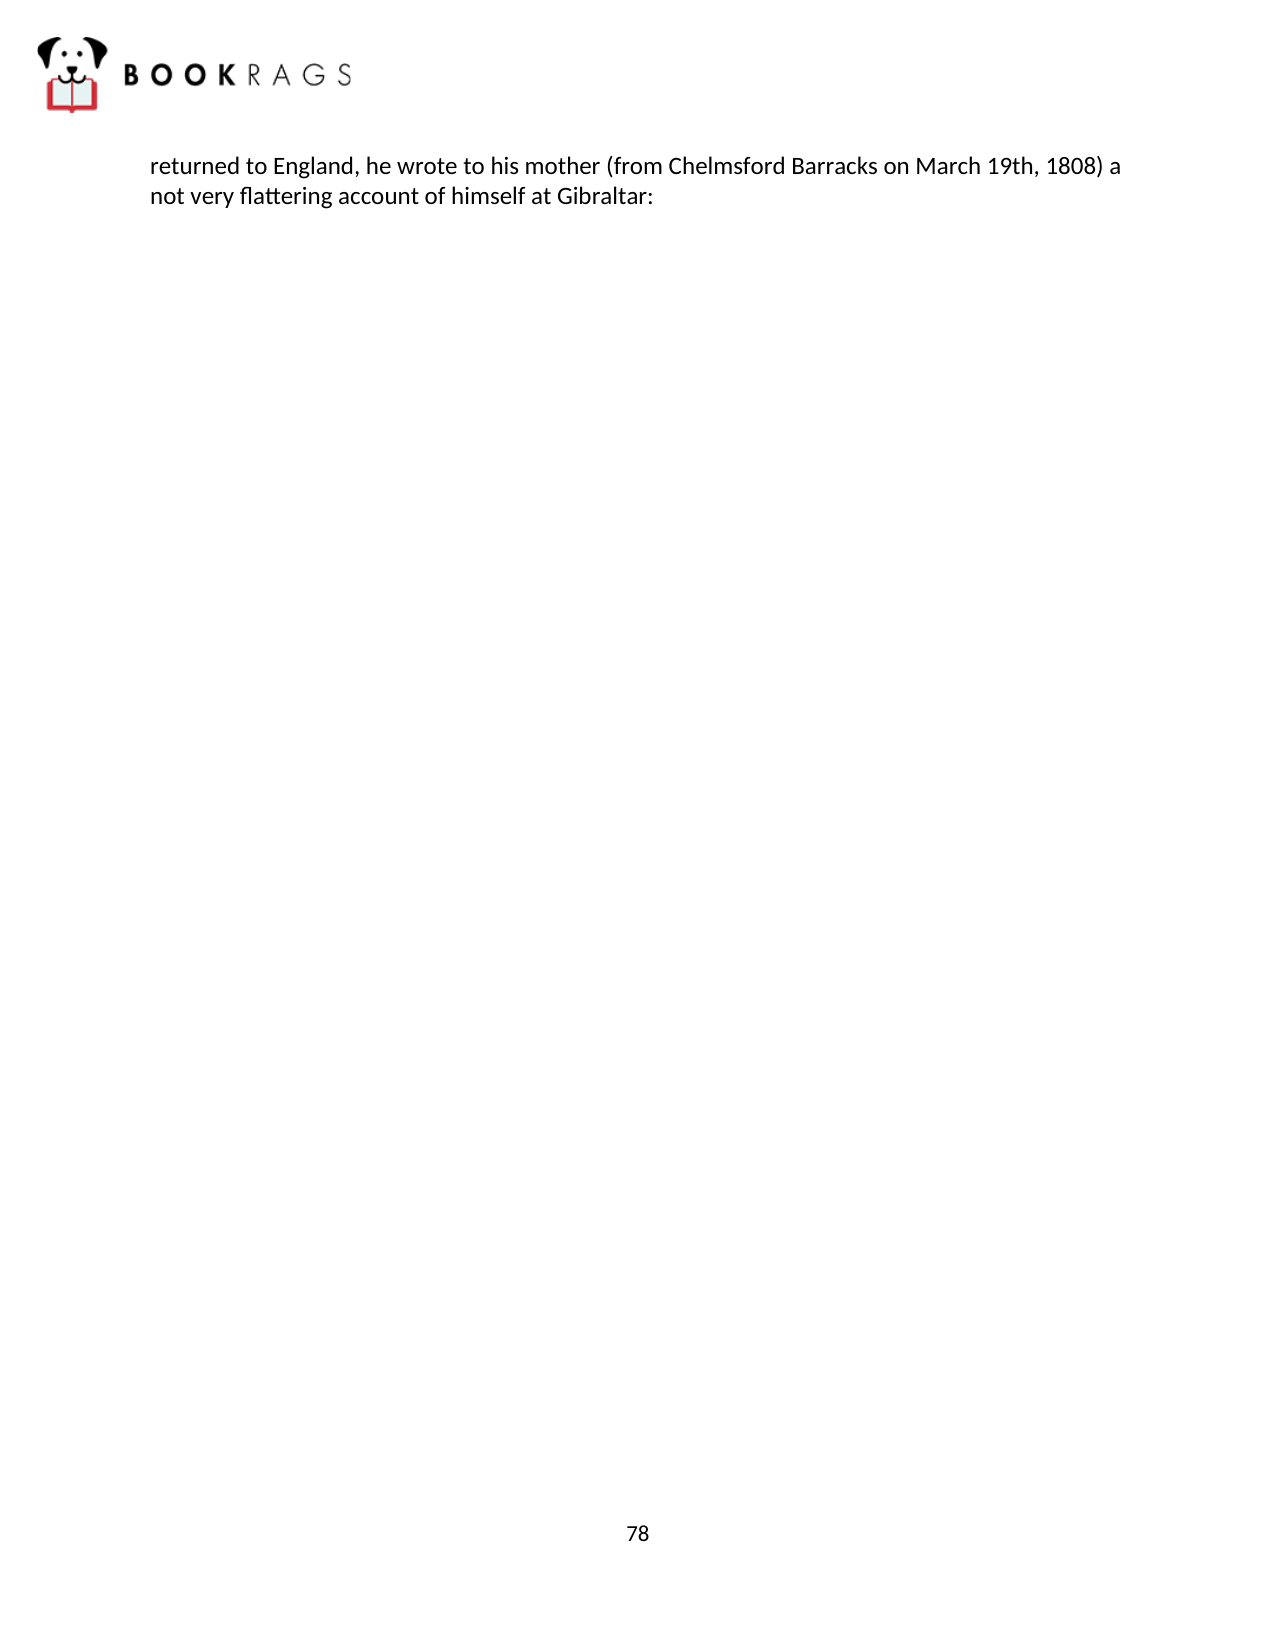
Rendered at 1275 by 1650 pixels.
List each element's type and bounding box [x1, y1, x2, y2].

picture [37, 37, 351, 113]
text [150, 150, 1125, 211]
